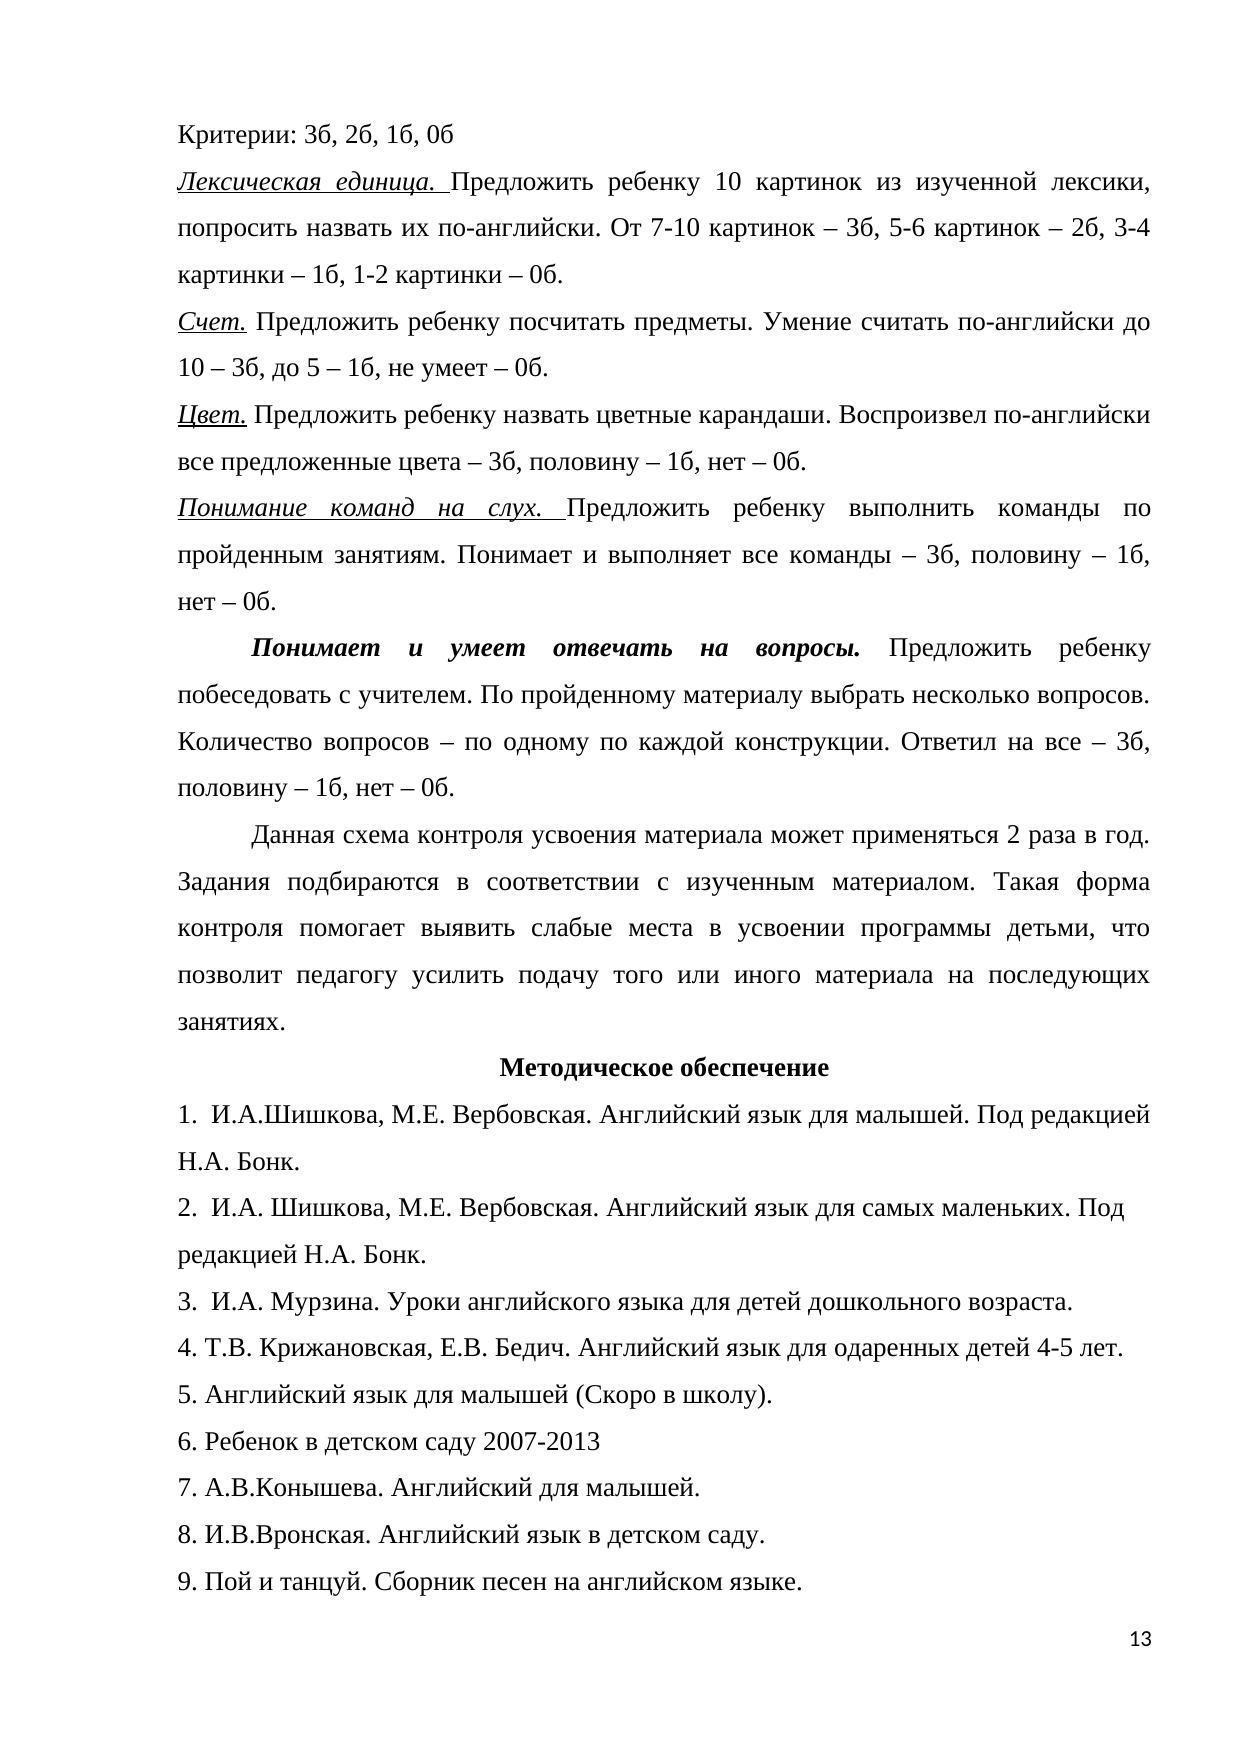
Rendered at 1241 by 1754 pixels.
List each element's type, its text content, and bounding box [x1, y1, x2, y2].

text 6. Ребенок в детском саду 2007-2013 [177, 1425, 1152, 1456]
text Понимание команд на слух. Предложить ребенку выполнить команды по пройденным занятиям. Понимает и выполняет все команды – 3б, половину – 1б, нет – 0б. [177, 491, 1152, 616]
text 1. И.А.Шишкова, М.Е. Вербовская. Английский язык для малышей. Под редакцией Н.А. Бонк. [177, 1098, 1152, 1176]
text 5. Английский язык для малышей (Скоро в школу). [177, 1378, 1152, 1409]
text 3. И.А. Мурзина. Уроки английского языка для детей дошкольного возраста. [177, 1285, 1152, 1316]
text Лексическая единица. Предложить ребенку 10 картинок из изученной лексики, попросить назвать их по-английски. От 7-10 картинок – 3б, 5-6 картинок – 2б, 3-4 картинки – 1б, 1-2 картинки – 0б. [177, 165, 1152, 289]
text 2. И.А. Шишкова, М.Е. Вербовская. Английский язык для самых маленьких. Под редакцией Н.А. Бонк. [177, 1191, 1152, 1269]
text Критерии: 3б, 2б, 1б, 0б [177, 118, 1152, 149]
text Цвет. Предложить ребенку назвать цветные карандаши. Воспроизвел по-английски все предложенные цвета – 3б, половину – 1б, нет – 0б. [177, 398, 1152, 476]
text 9. Пой и танцуй. Сборник песен на английском языке. [177, 1565, 1152, 1596]
text 7. А.В.Конышева. Английский для малышей. [177, 1471, 1152, 1503]
text 8. И.В.Вронская. Английский язык в детском саду. [177, 1518, 1152, 1549]
text Методическое обеспечение [177, 1051, 1152, 1083]
text Данная схема контроля усвоения материала может применяться 2 раза в год. Задания подбираются в соответствии с изученным материалом. Такая форма контроля помогает выявить слабые места в усвоении программы детьми, что позволит педагогу усилить подачу того или иного материала на последующих занятиях. [177, 818, 1152, 1036]
text Счет. Предложить ребенку посчитать предметы. Умение считать по-английски до 10 – 3б, до 5 – 1б, не умеет – 0б. [177, 305, 1152, 383]
text 4. Т.В. Крижановская, Е.В. Бедич. Английский язык для одаренных детей 4-5 лет. [177, 1331, 1152, 1363]
text Понимает и умеет отвечать на вопросы. Предложить ребенку побеседовать с учителем. По пройденному материалу выбрать несколько вопросов. Количество вопросов – по одному по каждой конструкции. Ответил на все – 3б, половину – 1б, нет – 0б. [177, 631, 1152, 803]
